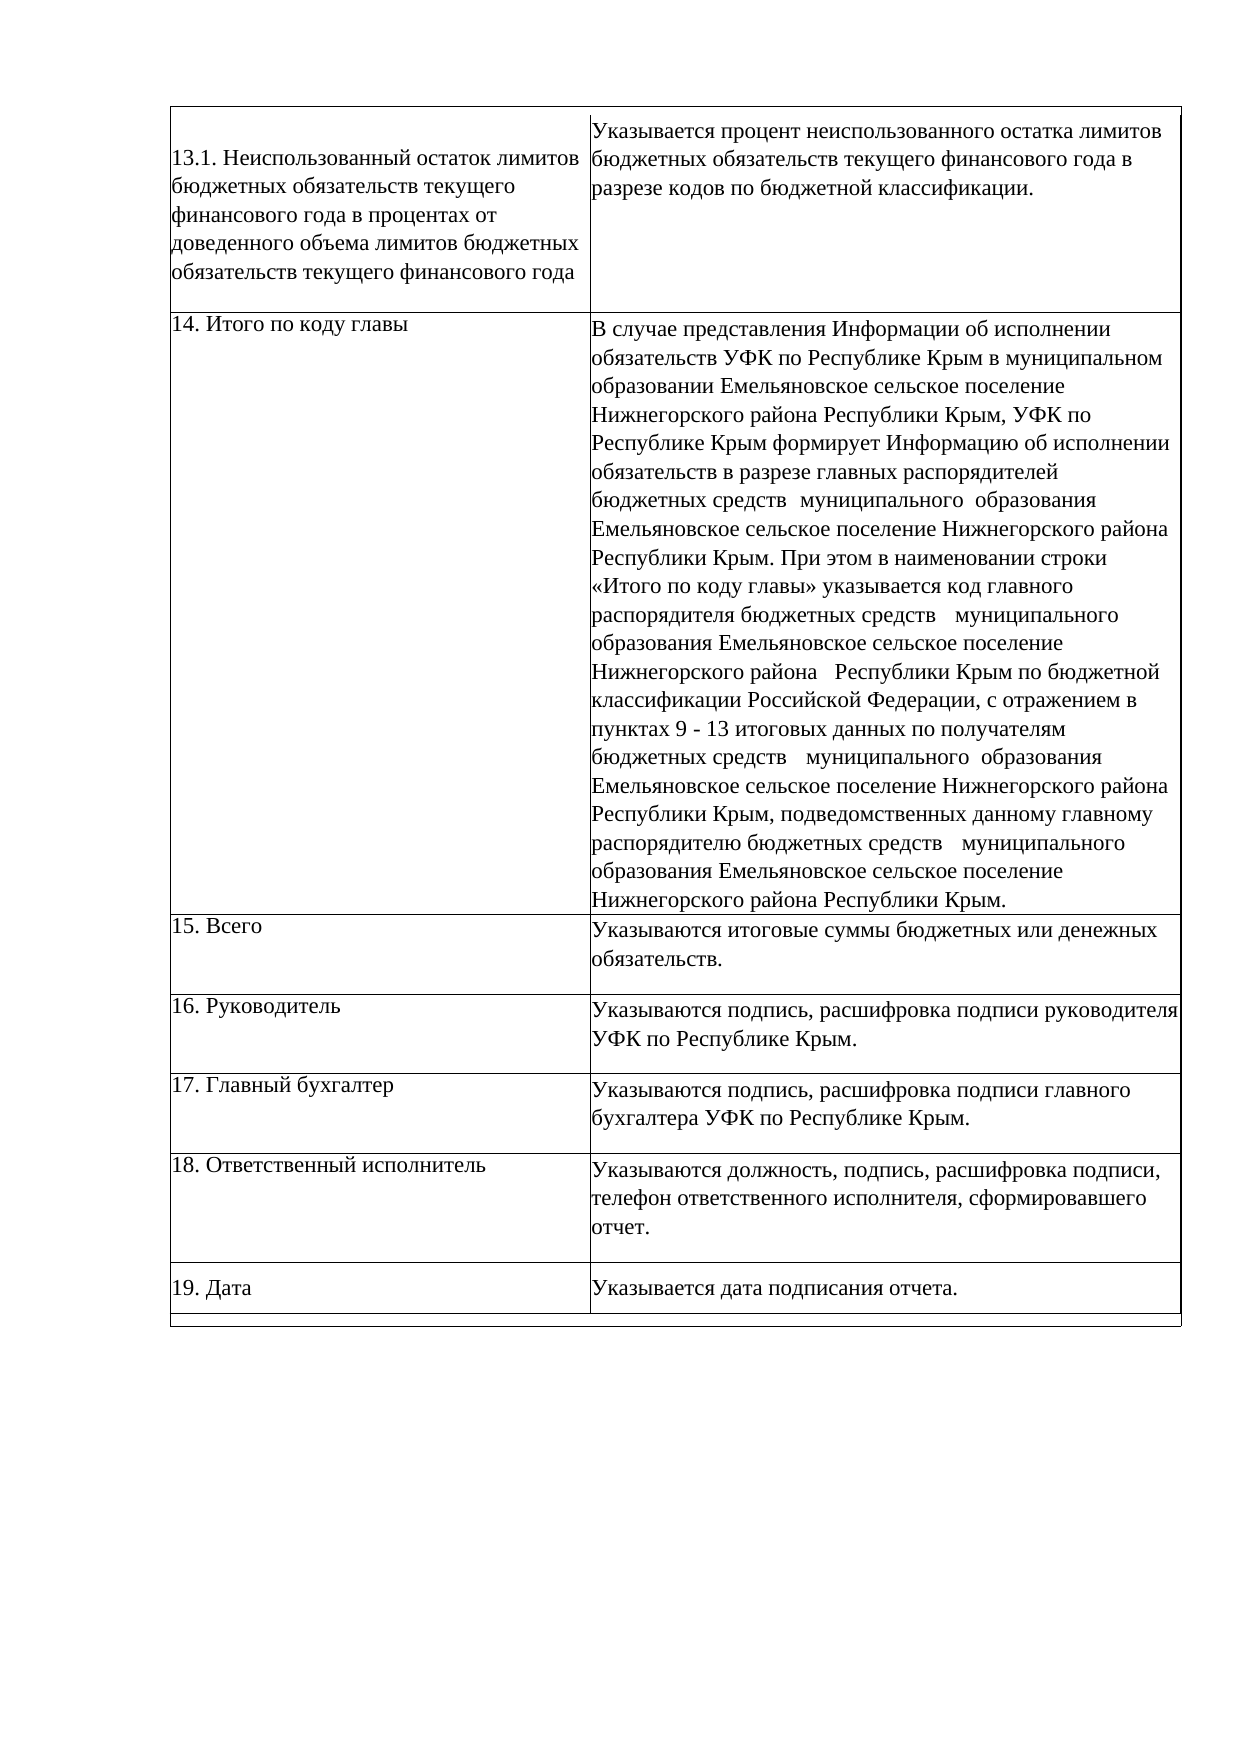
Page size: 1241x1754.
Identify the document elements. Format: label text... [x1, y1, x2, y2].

table_cell 15. Всего [171, 915, 590, 994]
table_header 13.1. Неиспользованный остаток лимитов бюджетных обязательств текущего финансового года в процентах от доведенного объема лимитов бюджетных обязательств текущего финансового года [171, 115, 590, 312]
table_cell Указываются подпись, расшифровка подписи руководителя УФК по Республике Крым. [591, 995, 1180, 1073]
table_cell 17. Главный бухгалтер [171, 1074, 590, 1153]
table_header Указывается процент неиспользованного остатка лимитов бюджетных обязательств текущего финансового года в разрезе кодов по бюджетной классификации. [591, 115, 1180, 312]
table_cell 19. Дата [171, 1263, 590, 1313]
table_cell Указываются подпись, расшифровка подписи главного бухгалтера УФК по Республике Крым. [591, 1074, 1180, 1153]
table_cell 18. Ответственный исполнитель [171, 1154, 590, 1262]
table_cell Указываются итоговые суммы бюджетных или денежных обязательств. [591, 915, 1180, 994]
table_cell 14. Итого по коду главы [171, 313, 590, 914]
table_cell Указывается дата подписания отчета. [591, 1263, 1180, 1313]
table_cell В случае представления Информации об исполнении обязательств УФК по Республике Крым в муниципальном образовании Емельяновское сельское поселение Нижнегорского района Республики Крым, УФК по Республике Крым формирует Информацию об исполнении обязательств в разрезе главных распорядителей бюджетных средств муниципального образования Емельяновское сельское поселение Нижнегорского района Республики Крым. При этом в наименовании строки «Итого по коду главы» указывается код главного распорядителя бюджетных средств муниципального образования Емельяновское сельское поселение Нижнегорского района Республики Крым по бюджетной классификации Российской Федерации, с отражением в пунктах 9 - 13 итоговых данных по получателям бюджетных средств муниципального образования Емельяновское сельское поселение Нижнегорского района Республики Крым, подведомственных данному главному распорядителю бюджетных средств муниципального образования Емельяновское сельское поселение Нижнегорского района Республики Крым. [591, 313, 1180, 914]
table_cell Указываются должность, подпись, расшифровка подписи, телефон ответственного исполнителя, сформировавшего отчет. [591, 1154, 1180, 1262]
table_cell 16. Руководитель [171, 995, 590, 1073]
